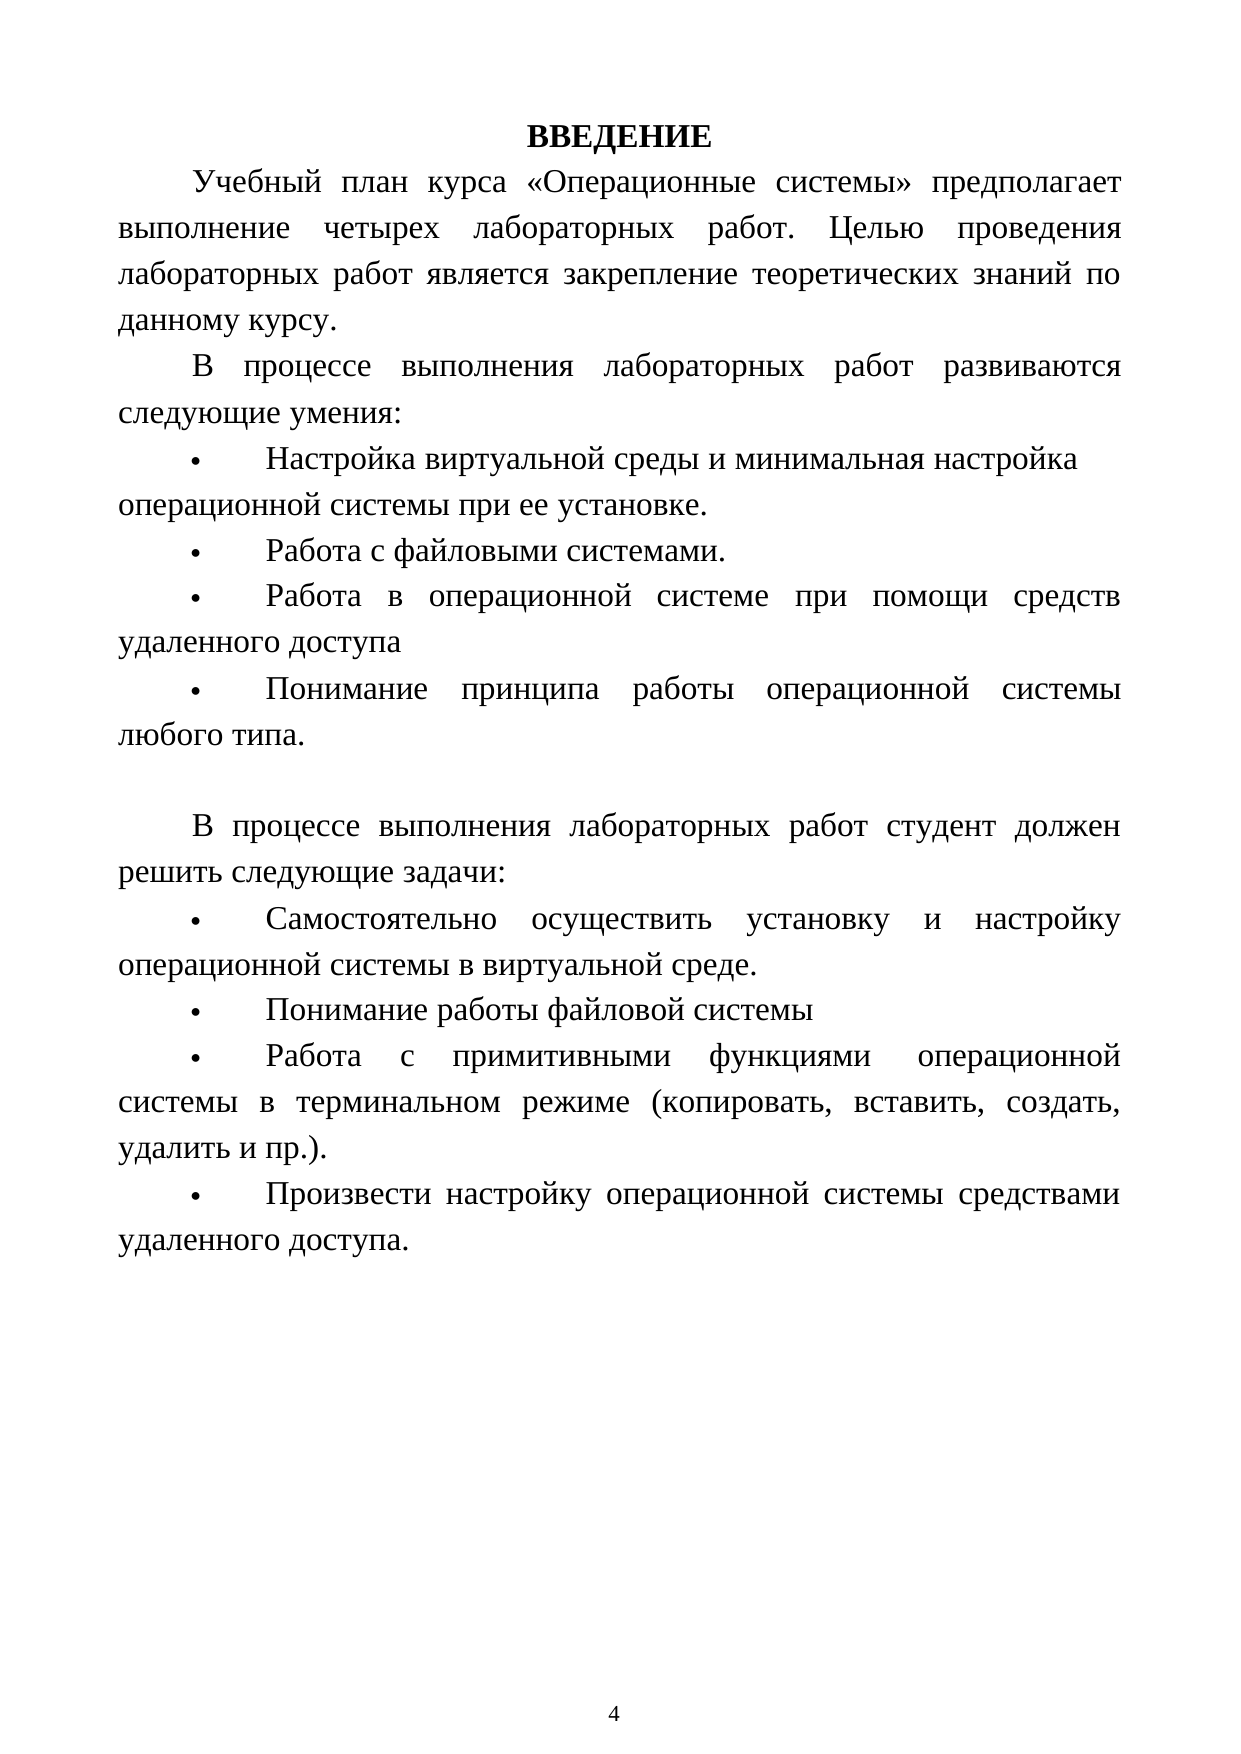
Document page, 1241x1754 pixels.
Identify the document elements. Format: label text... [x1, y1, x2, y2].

subtitle ВВЕДЕНИЕ [525, 116, 714, 155]
list Настройка виртуальной среды и минимальная настройка операционной системы при ее установке. [118, 438, 1121, 523]
list Самостоятельно осуществить установку и настройку операционной системы в виртуальной среде. [118, 898, 1121, 983]
list Работа в операционной системе при помощи средств удаленного доступа [118, 575, 1121, 660]
list Работа с файловыми системами. [192, 531, 1148, 568]
text В процессе выполнения лабораторных работ развиваются следующие умения: [118, 346, 1121, 430]
list Работа с примитивными функциями операционной системы в терминальном режиме (копировать, вставить, создать, удалить и пр.). [118, 1035, 1121, 1165]
text Учебный план курса «Операционные системы» предполагает выполнение четырех лабораторных работ. Целью проведения лабораторных работ является закрепление теоретических знаний по данному курсу. [118, 162, 1122, 338]
list Понимание принципа работы операционной системы любого типа. [118, 668, 1122, 753]
text В процессе выполнения лабораторных работ студент должен решить следующие задачи: [118, 805, 1121, 890]
list Произвести настройку операционной системы средствами удаленного доступа. [118, 1173, 1121, 1258]
list Понимание работы файловой системы [192, 991, 1148, 1028]
